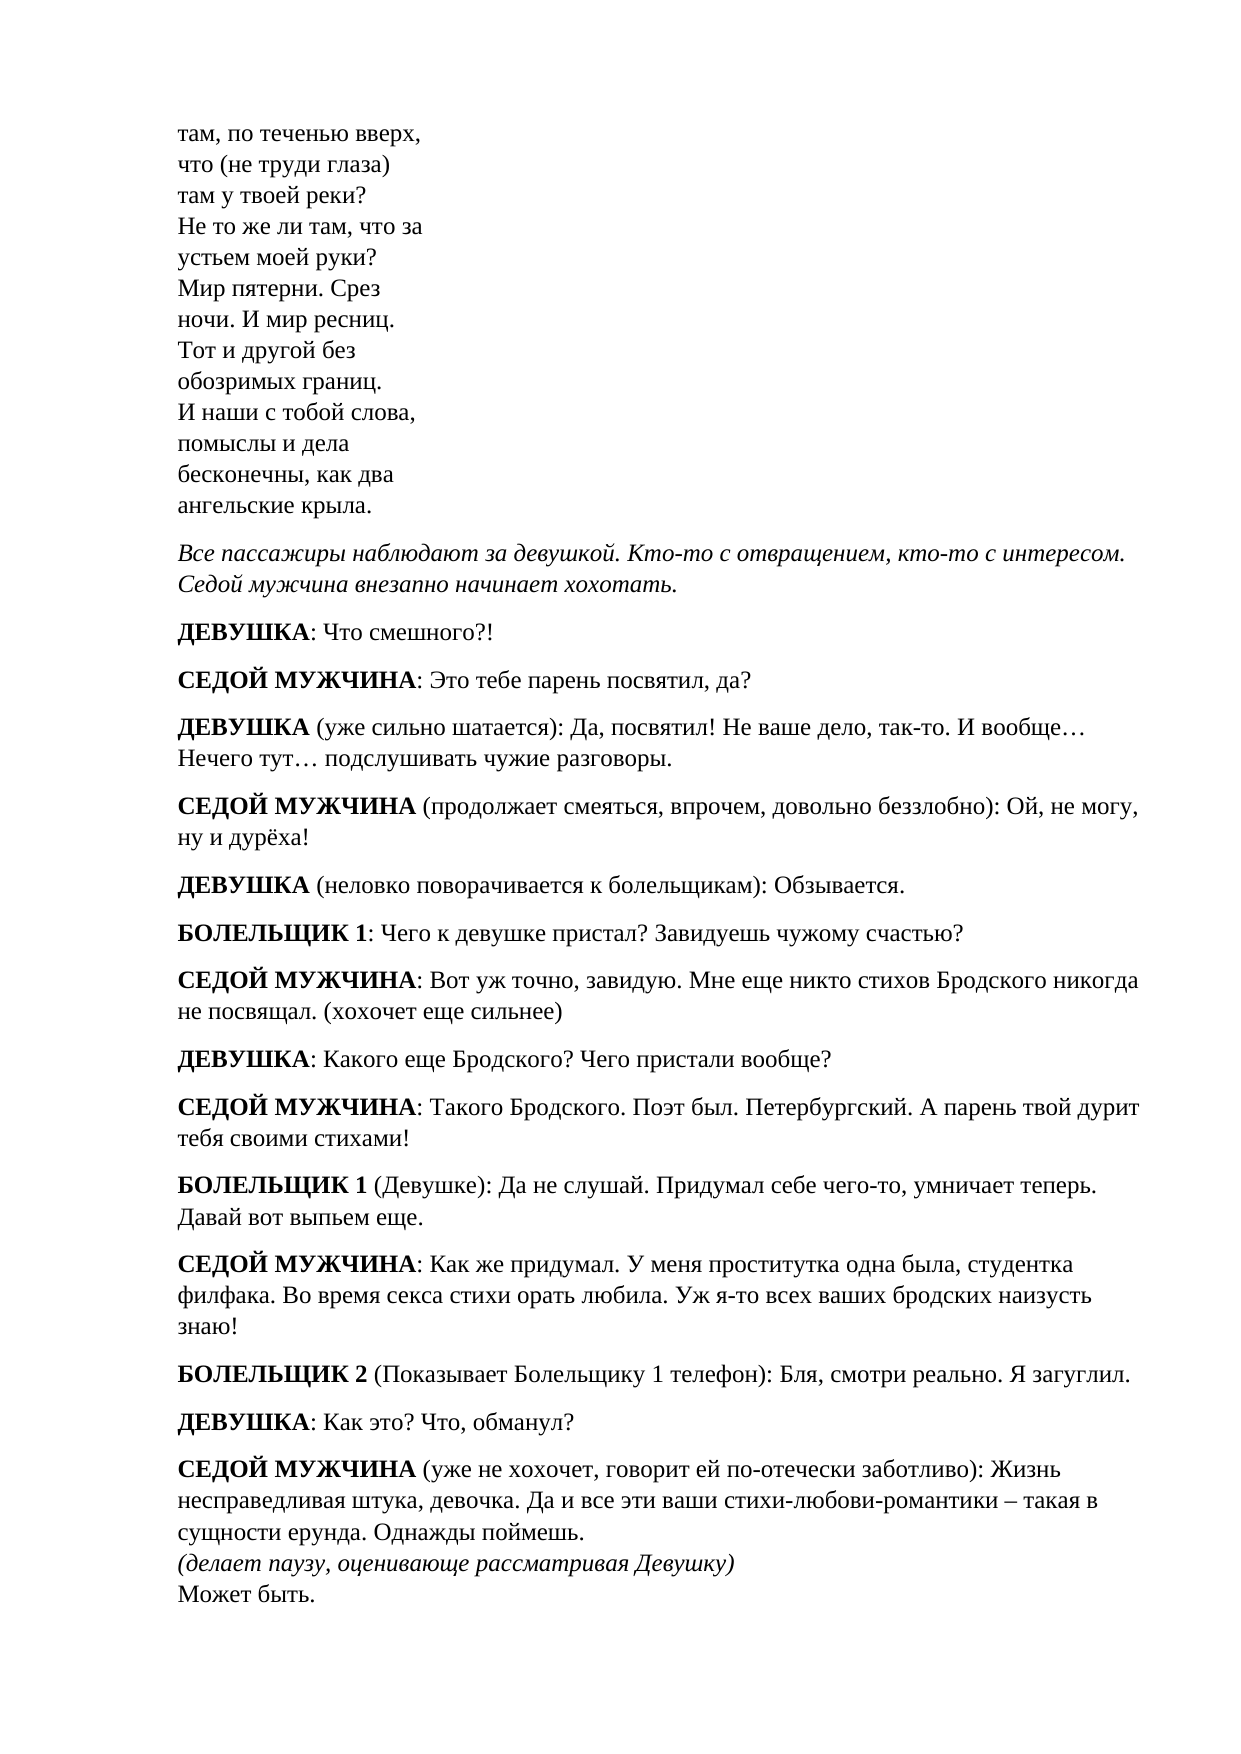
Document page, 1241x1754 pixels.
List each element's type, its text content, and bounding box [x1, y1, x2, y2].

text БОЛЕЛЬЩИК 2 (Показывает Болельщику 1 телефон): Бля, смотри реально. Я загуглил. [177, 1359, 1152, 1388]
text СЕДОЙ МУЖЧИНА (продолжает смеяться, впрочем, довольно беззлобно): Ой, не могу, ну и дурёха! [177, 791, 1152, 851]
text ДЕВУШКА: Что смешного?! [177, 617, 1152, 646]
text ДЕВУШКА: Как это? Что, обманул? [177, 1407, 1152, 1436]
text СЕДОЙ МУЖЧИНА: Такого Бродского. Поэт был. Петербургский. А парень твой дурит тебя своими стихами! [177, 1092, 1152, 1152]
text ДЕВУШКА: Какого еще Бродского? Чего пристали вообще? [177, 1044, 1152, 1073]
text СЕДОЙ МУЖЧИНА (уже не хохочет, говорит ей по-отечески заботливо): Жизнь несправедливая штука, девочка. Да и все эти ваши стихи-любови-романтики – такая в сущности ерунда. Однажды поймешь. (делает паузу, оценивающе рассматривая Девушку) Может быть. [177, 1454, 1152, 1607]
text ДЕВУШКА (неловко поворачивается к болельщикам): Обзывается. [177, 870, 1152, 899]
text СЕДОЙ МУЖЧИНА: Вот уж точно, завидую. Мне еще никто стихов Бродского никогда не посвящал. (хохочет еще сильнее) [177, 965, 1152, 1025]
text СЕДОЙ МУЖЧИНА: Это тебе парень посвятил, да? [177, 665, 1152, 693]
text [177, 118, 1152, 519]
text БОЛЕЛЬЩИК 1 (Девушке): Да не слушай. Придумал себе чего-то, умничает теперь. Давай вот выпьем еще. [177, 1171, 1152, 1230]
text Все пассажиры наблюдают за девушкой. Кто-то с отвращением, кто-то с интересом. Седой мужчина внезапно начинает хохотать. [177, 538, 1152, 598]
text ДЕВУШКА (уже сильно шатается): Да, посвятил! Не ваше дело, так-то. И вообще… Нечего тут… подслушивать чужие разговоры. [177, 712, 1152, 772]
text СЕДОЙ МУЖЧИНА: Как же придумал. У меня проститутка одна была, студентка филфака. Во время секса стихи орать любила. Уж я-то всех ваших бродских наизусть знаю! [177, 1249, 1152, 1340]
text БОЛЕЛЬЩИК 1: Чего к девушке пристал? Завидуешь чужому счастью? [177, 918, 1152, 946]
